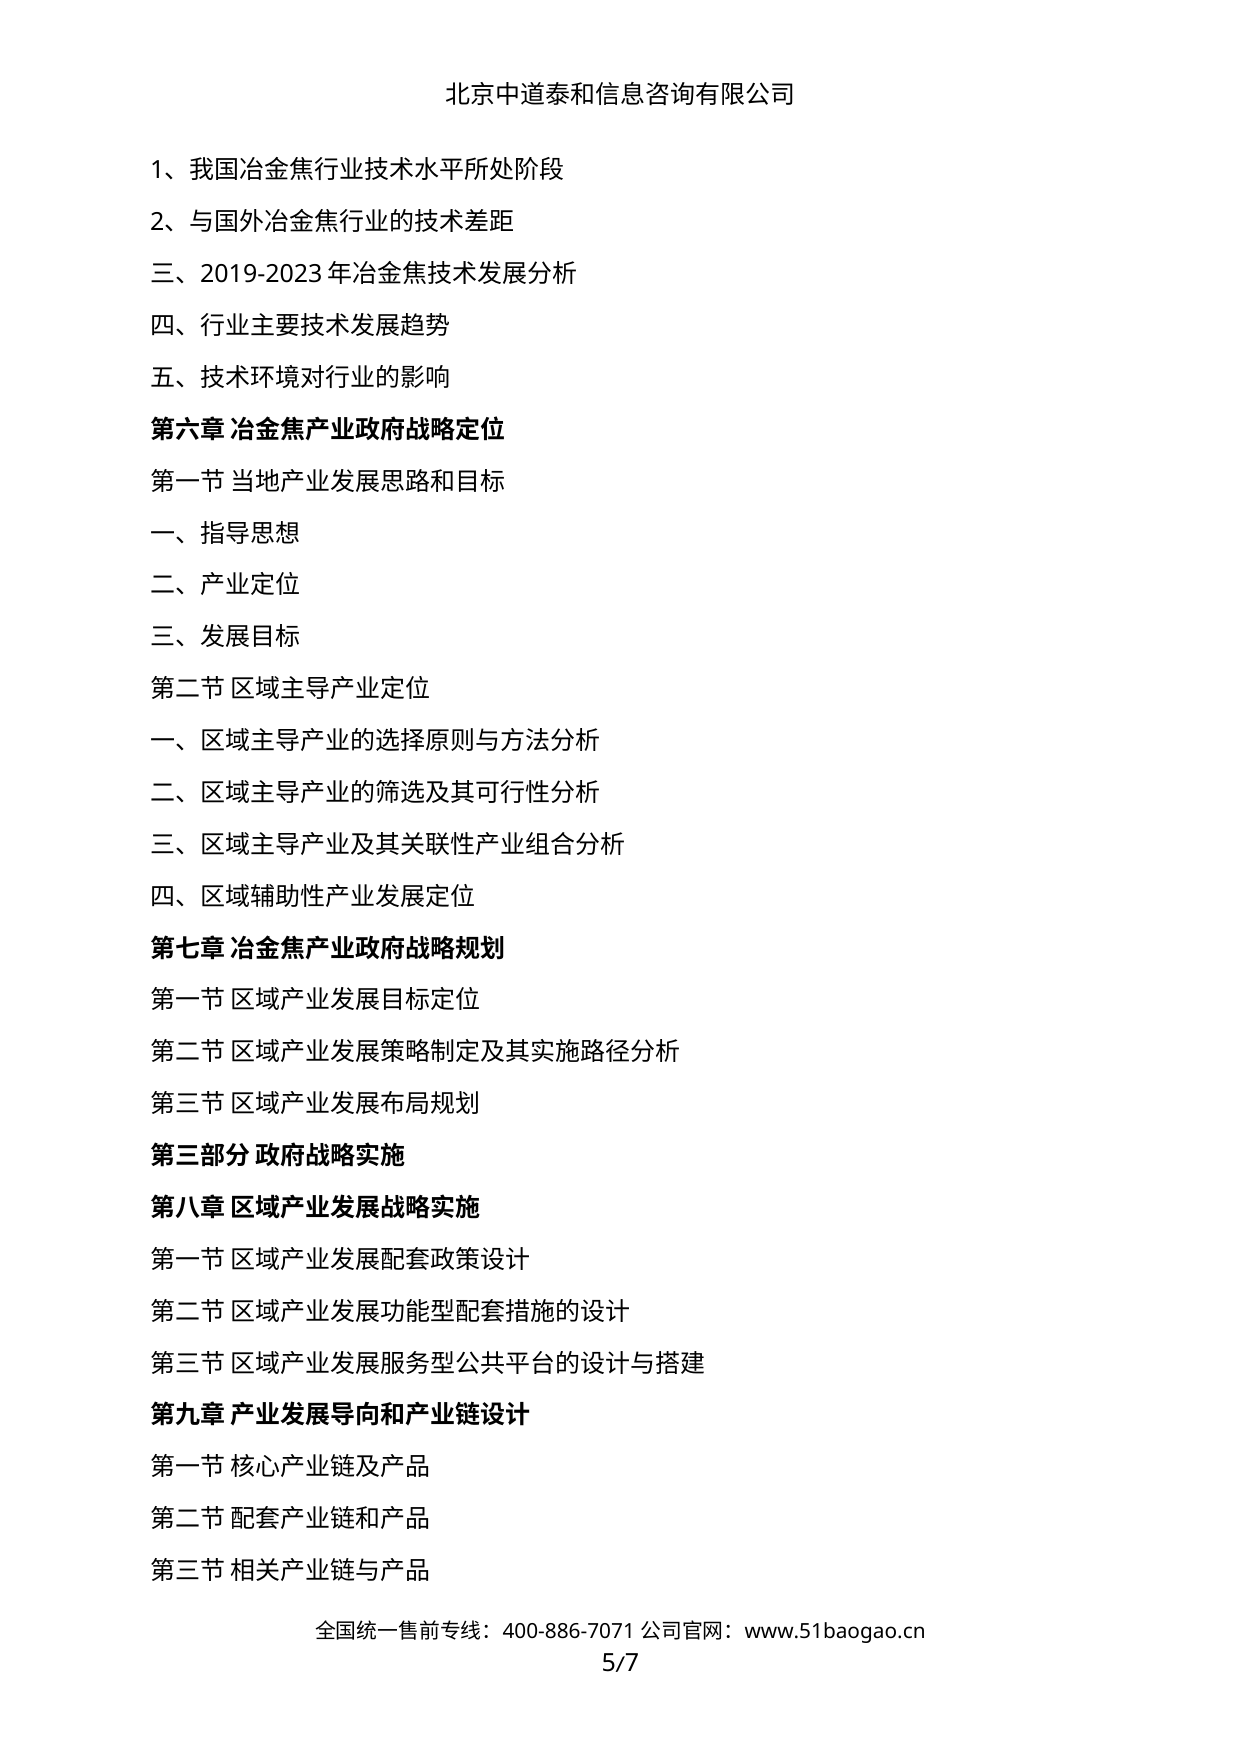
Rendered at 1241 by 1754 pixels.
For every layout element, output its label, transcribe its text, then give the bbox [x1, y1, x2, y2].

text 2、与国外冶金焦行业的技术差距 [150, 202, 1090, 238]
text 第一节 区域产业发展目标定位 [150, 980, 1090, 1016]
text 三、区域主导产业及其关联性产业组合分析 [150, 824, 1090, 861]
text 第一节 当地产业发展思路和目标 [150, 461, 1090, 497]
text 第二节 区域主导产业定位 [150, 669, 1090, 705]
text 1、我国冶金焦行业技术水平所处阶段 [150, 150, 1090, 186]
text 第二节 区域产业发展策略制定及其实施路径分析 [150, 1032, 1090, 1068]
text 四、行业主要技术发展趋势 [150, 306, 1090, 342]
text 第七章 冶金焦产业政府战略规划 [150, 928, 1090, 964]
text 四、区域辅助性产业发展定位 [150, 876, 1090, 912]
text 一、指导思想 [150, 513, 1090, 549]
text 三、2019-2023年冶金焦技术发展分析 [150, 254, 1090, 290]
text 二、产业定位 [150, 565, 1090, 601]
text 三、发展目标 [150, 617, 1090, 653]
text 第一节 核心产业链及产品 [150, 1447, 1090, 1483]
text 第二节 配套产业链和产品 [150, 1499, 1090, 1535]
text 一、区域主导产业的选择原则与方法分析 [150, 721, 1090, 757]
text 第六章 冶金焦产业政府战略定位 [150, 409, 1090, 446]
text 二、区域主导产业的筛选及其可行性分析 [150, 772, 1090, 809]
text 第三节 区域产业发展布局规划 [150, 1084, 1090, 1120]
text 第八章 区域产业发展战略实施 [150, 1187, 1090, 1224]
text 第三节 相关产业链与产品 [150, 1551, 1090, 1587]
text 第一节 区域产业发展配套政策设计 [150, 1239, 1090, 1276]
text 第九章 产业发展导向和产业链设计 [150, 1395, 1090, 1431]
text 第三节 区域产业发展服务型公共平台的设计与搭建 [150, 1343, 1090, 1379]
text 第三部分 政府战略实施 [150, 1136, 1090, 1172]
text 五、技术环境对行业的影响 [150, 357, 1090, 394]
text 第二节 区域产业发展功能型配套措施的设计 [150, 1291, 1090, 1327]
